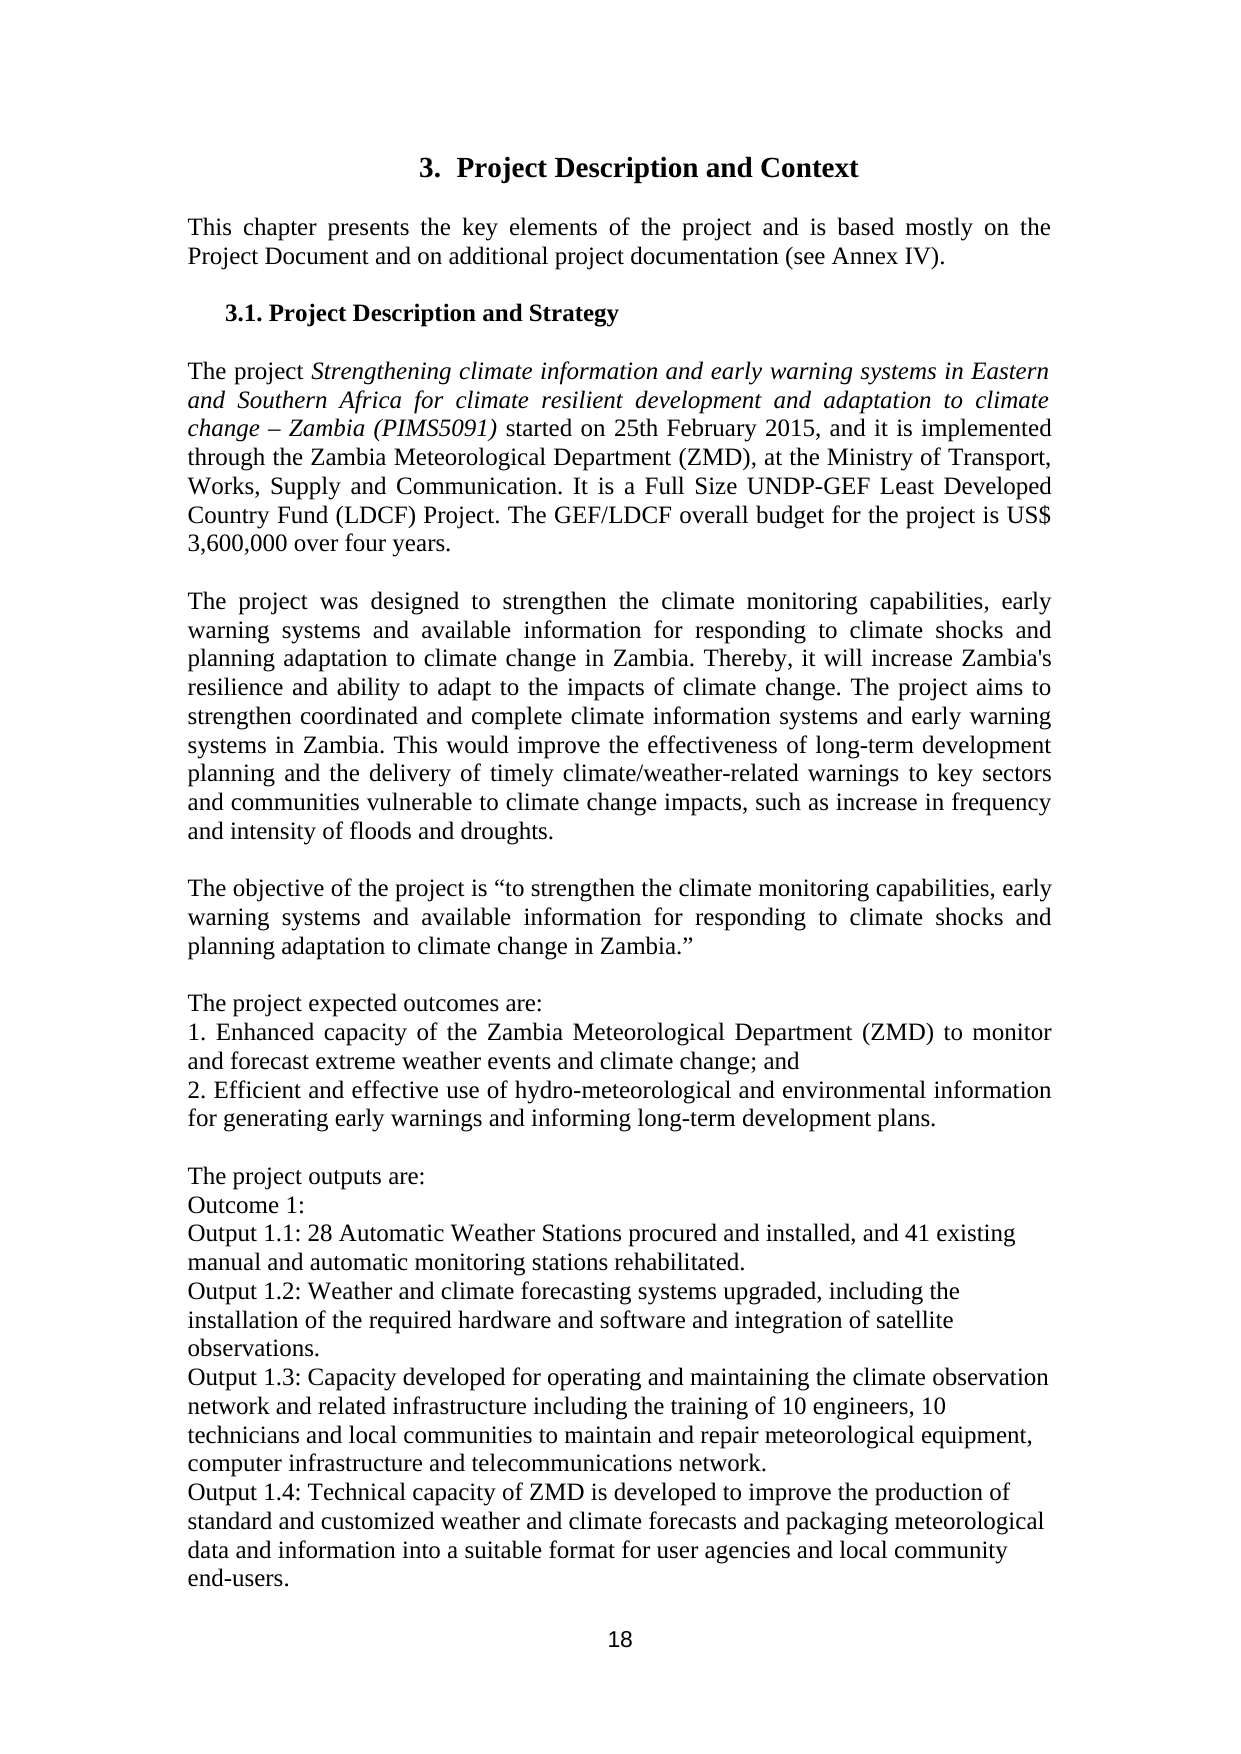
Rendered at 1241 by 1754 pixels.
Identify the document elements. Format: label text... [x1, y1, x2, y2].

text Output 1.3: Capacity developed for operating and maintaining the climate observation network and related infrastructure including the training of 10 engineers, 10 technicians and local communities to maintain and repair meteorological equipment, computer infrastructure and telecommunications network. [187, 1362, 1053, 1477]
text Output 1.1: 28 Automatic Weather Stations procured and installed, and 41 existing manual and automatic monitoring stations rehabilitated. [187, 1218, 1053, 1276]
text 2. Efficient and effective use of hydro-meteorological and environmental information for generating early warnings and informing long-term development plans. [187, 1075, 1053, 1132]
list Project Description and Context [225, 150, 1053, 183]
text The project outputs are: [187, 1161, 1053, 1190]
text The project Strengthening climate information and early warning systems in Eastern and Southern Africa for climate resilient development and adaptation to climate change – Zambia (PIMS5091) started on 25th February 2015, and it is implemented through the Zambia Meteorological Department (ZMD), at the Ministry of Transport, Works, Supply and Communication. It is a Full Size UNDP-GEF Least Developed Country Fund (LDCF) Project. The GEF/LDCF overall budget for the project is US$ 3,600,000 over four years. [187, 356, 1053, 557]
text The project was designed to strengthen the climate monitoring capabilities, early warning systems and available information for responding to climate shocks and planning adaptation to climate change in Zambia. Thereby, it will increase Zambia's resilience and ability to adapt to the impacts of climate change. The project aims to strengthen coordinated and complete climate information systems and early warning systems in Zambia. This would improve the effectiveness of long-term development planning and the delivery of timely climate/weather-related warnings to key sectors and communities vulnerable to climate change impacts, such as increase in frequency and intensity of floods and droughts. [187, 586, 1053, 845]
text 1. Enhanced capacity of the Zambia Meteorological Department (ZMD) to monitor and forecast extreme weather events and climate change; and [187, 1017, 1053, 1075]
text 3.1. Project Description and Strategy [225, 298, 1053, 327]
text Output 1.2: Weather and climate forecasting systems upgraded, including the installation of the required hardware and software and integration of satellite observations. [187, 1276, 1053, 1362]
text This chapter presents the key elements of the project and is based mostly on the Project Document and on additional project documentation (see Annex IV). [187, 212, 1053, 270]
text The project expected outcomes are: [187, 988, 1053, 1017]
text The objective of the project is “to strengthen the climate monitoring capabilities, early warning systems and available information for responding to climate shocks and planning adaptation to climate change in Zambia.” [187, 873, 1053, 960]
text Output 1.4: Technical capacity of ZMD is developed to improve the production of standard and customized weather and climate forecasts and packaging meteorological data and information into a suitable format for user agencies and local community end-users. [187, 1477, 1053, 1592]
text Outcome 1: [187, 1190, 1053, 1218]
